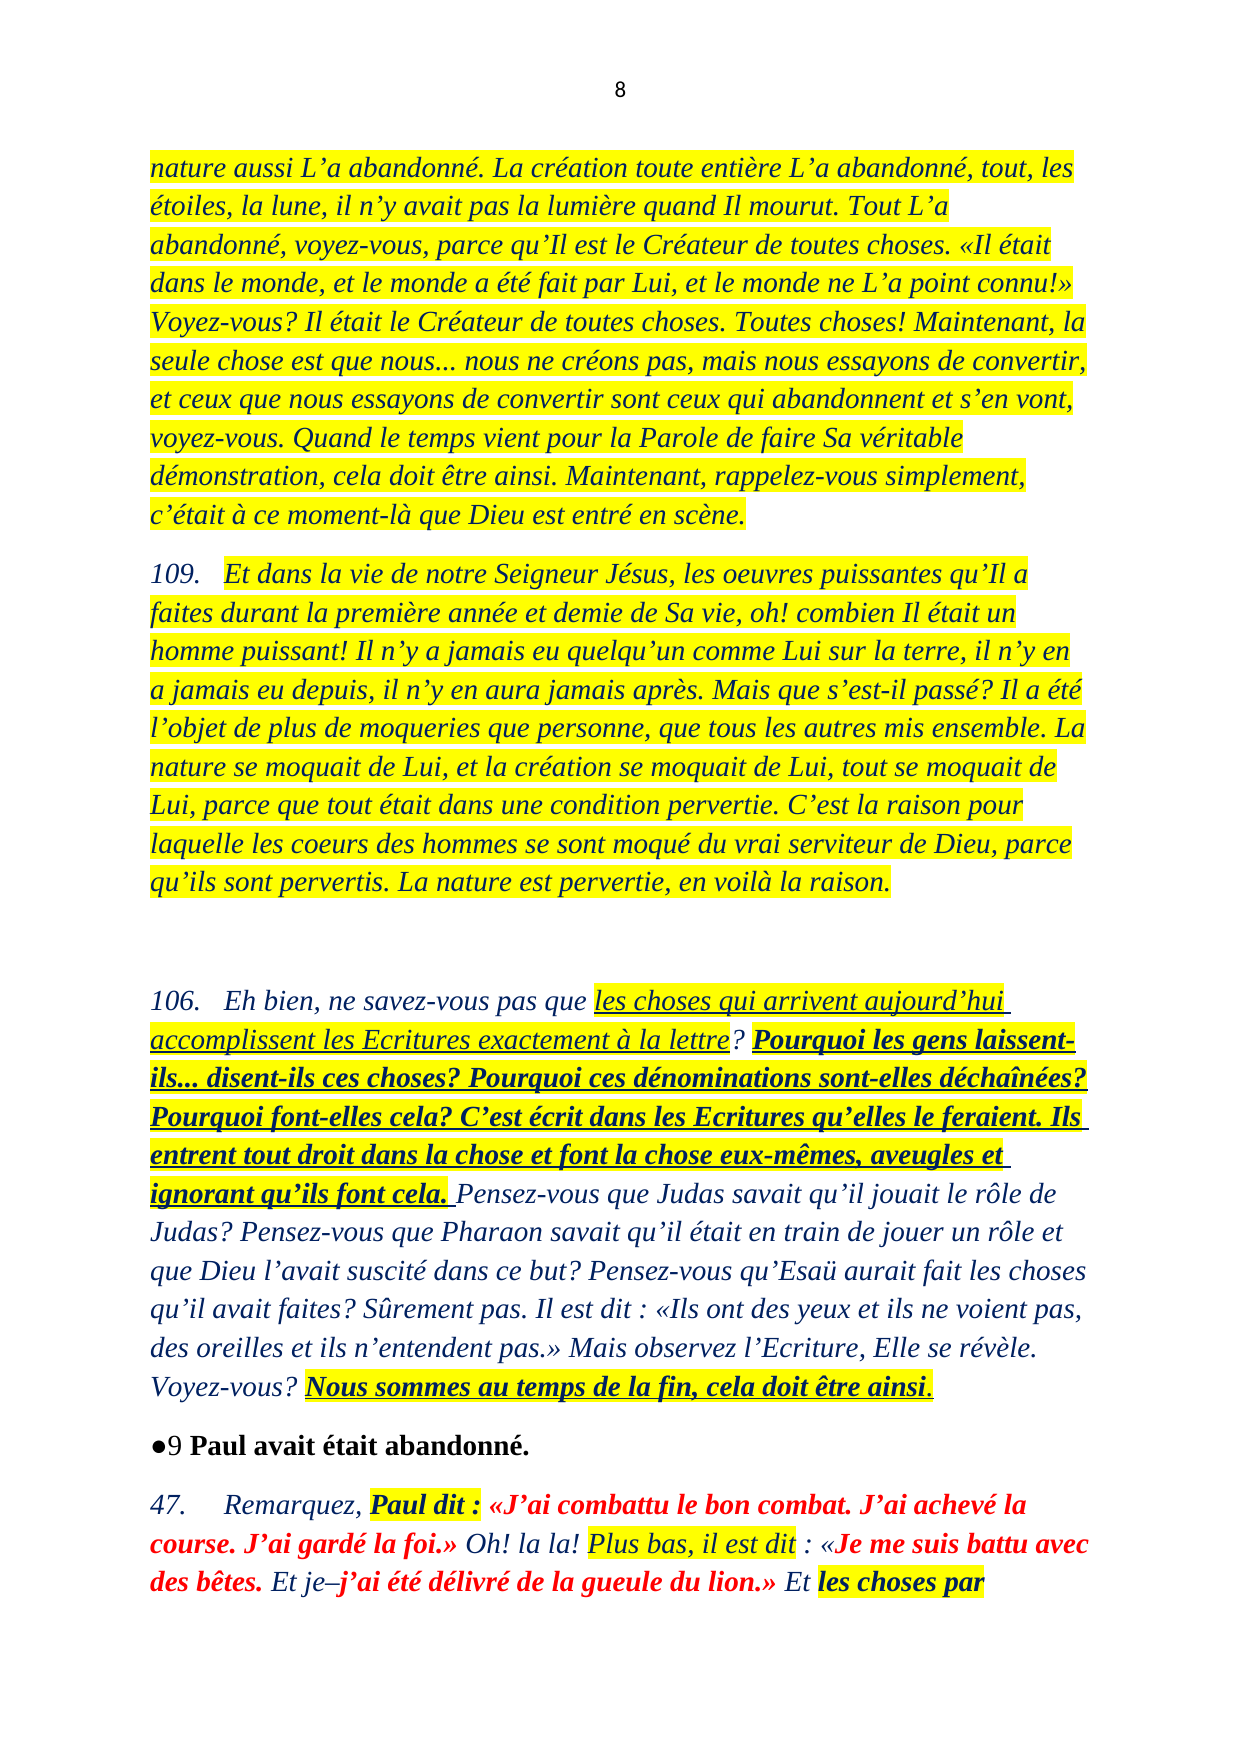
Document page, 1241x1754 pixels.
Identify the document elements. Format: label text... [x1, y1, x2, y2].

text ●9 Paul avait était abandonné. [150, 1428, 1090, 1462]
text 109. Et dans la vie de notre Seigneur Jésus, les oeuvres puissantes qu’Il a faites durant la première année et demie de Sa vie, oh! combien Il était un homme puissant! Il n’y a jamais eu quelqu’un comme Lui sur la terre, il n’y en a jamais eu depuis, il n’y en aura jamais après. Mais que s’est-il passé? Il a été l’objet de plus de moqueries que personne, que tous les autres mis ensemble. La nature se moquait de Lui, et la création se moquait de Lui, tout se moquait de Lui, parce que tout était dans une condition pervertie. C’est la raison pour laquelle les coeurs des hommes se sont moqué du vrai serviteur de Dieu, parce qu’ils sont pervertis. La nature est pervertie, en voilà la raison. [150, 556, 1090, 898]
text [150, 150, 1090, 530]
text 106. Eh bien, ne savez-vous pas que les choses qui arrivent aujourd’hui accomplissent les Ecritures exactement à la lettre? Pourquoi les gens laissent-ils... disent-ils ces choses? Pourquoi ces dénominations sont-elles déchaînées? Pourquoi font-elles cela? C’est écrit dans les Ecritures qu’elles le feraient. Ils entrent tout droit dans la chose et font la chose eux-mêmes, aveugles et ignorant qu’ils font cela. Pensez-vous que Judas savait qu’il jouait le rôle de Judas? Pensez-vous que Pharaon savait qu’il était en train de jouer un rôle et que Dieu l’avait suscité dans ce but? Pensez-vous qu’Esaü aurait fait les choses qu’il avait faites? Sûrement pas. Il est dit : «Ils ont des yeux et ils ne voient pas, des oreilles et ils n’entendent pas.» Mais observez l’Ecriture, Elle se révèle. Voyez-vous? Nous sommes au temps de la fin, cela doit être ainsi. [150, 983, 1090, 1402]
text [150, 1487, 1090, 1598]
